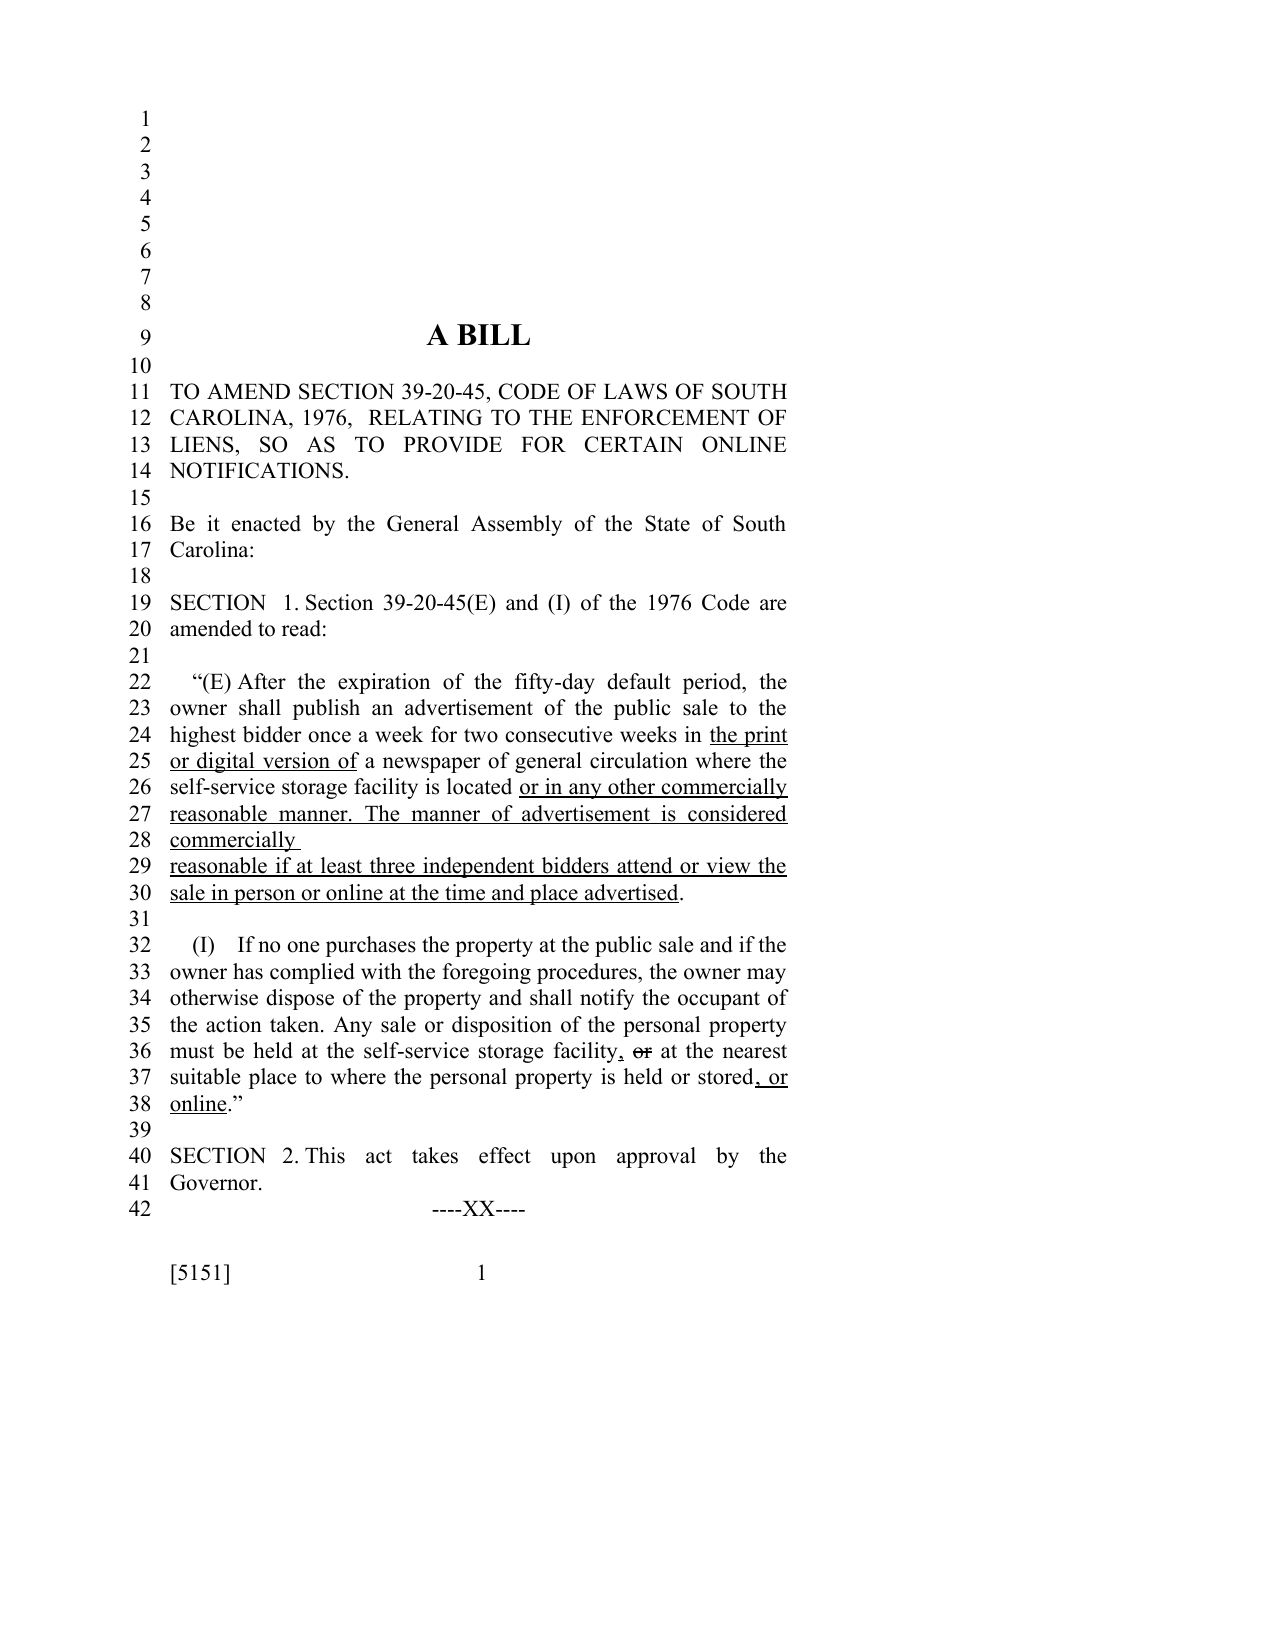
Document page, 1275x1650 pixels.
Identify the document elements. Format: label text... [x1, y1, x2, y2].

text ----XX---- [169, 1195, 787, 1221]
text (I) If no one purchases the property at the public sale and if the owner has complied with the foregoing procedures, the owner may otherwise dispose of the property and shall notify the occupant of the action taken. Any sale or disposition of the personal property must be held at the self-service storage facility, or at the nearest suitable place to where the personal property is held or stored, or online.” [169, 932, 787, 1116]
text A BILL [169, 316, 787, 352]
text TO AMEND SECTION 39-20-45, CODE OF LAWS OF SOUTH CAROLINA, 1976, RELATING TO THE ENFORCEMENT OF LIENS, SO AS TO PROVIDE FOR CERTAIN ONLINE NOTIFICATIONS. [169, 378, 787, 483]
text SECTION 2. This act takes effect upon approval by the Governor. [169, 1142, 787, 1195]
text SECTION 1. Section 39-20-45(E) and (I) of the 1976 Code are amended to read: [169, 589, 787, 642]
text “(E) After the expiration of the fifty-day default period, the owner shall publish an advertisement of the public sale to the highest bidder once a week for two consecutive weeks in the print or digital version of a newspaper of general circulation where the self-service storage facility is located or in any other commercially reasonable manner. The manner of advertisement is considered commercially [169, 668, 787, 823]
text Be it enacted by the General Assembly of the State of South Carolina: [169, 510, 787, 563]
text reasonable if at least three independent bidders attend or view the sale in person or online at the time and place advertised. [169, 852, 787, 875]
text reasonable if at least three independent bidders attend or view the sale in person or online at the time and place advertised. [169, 876, 787, 905]
